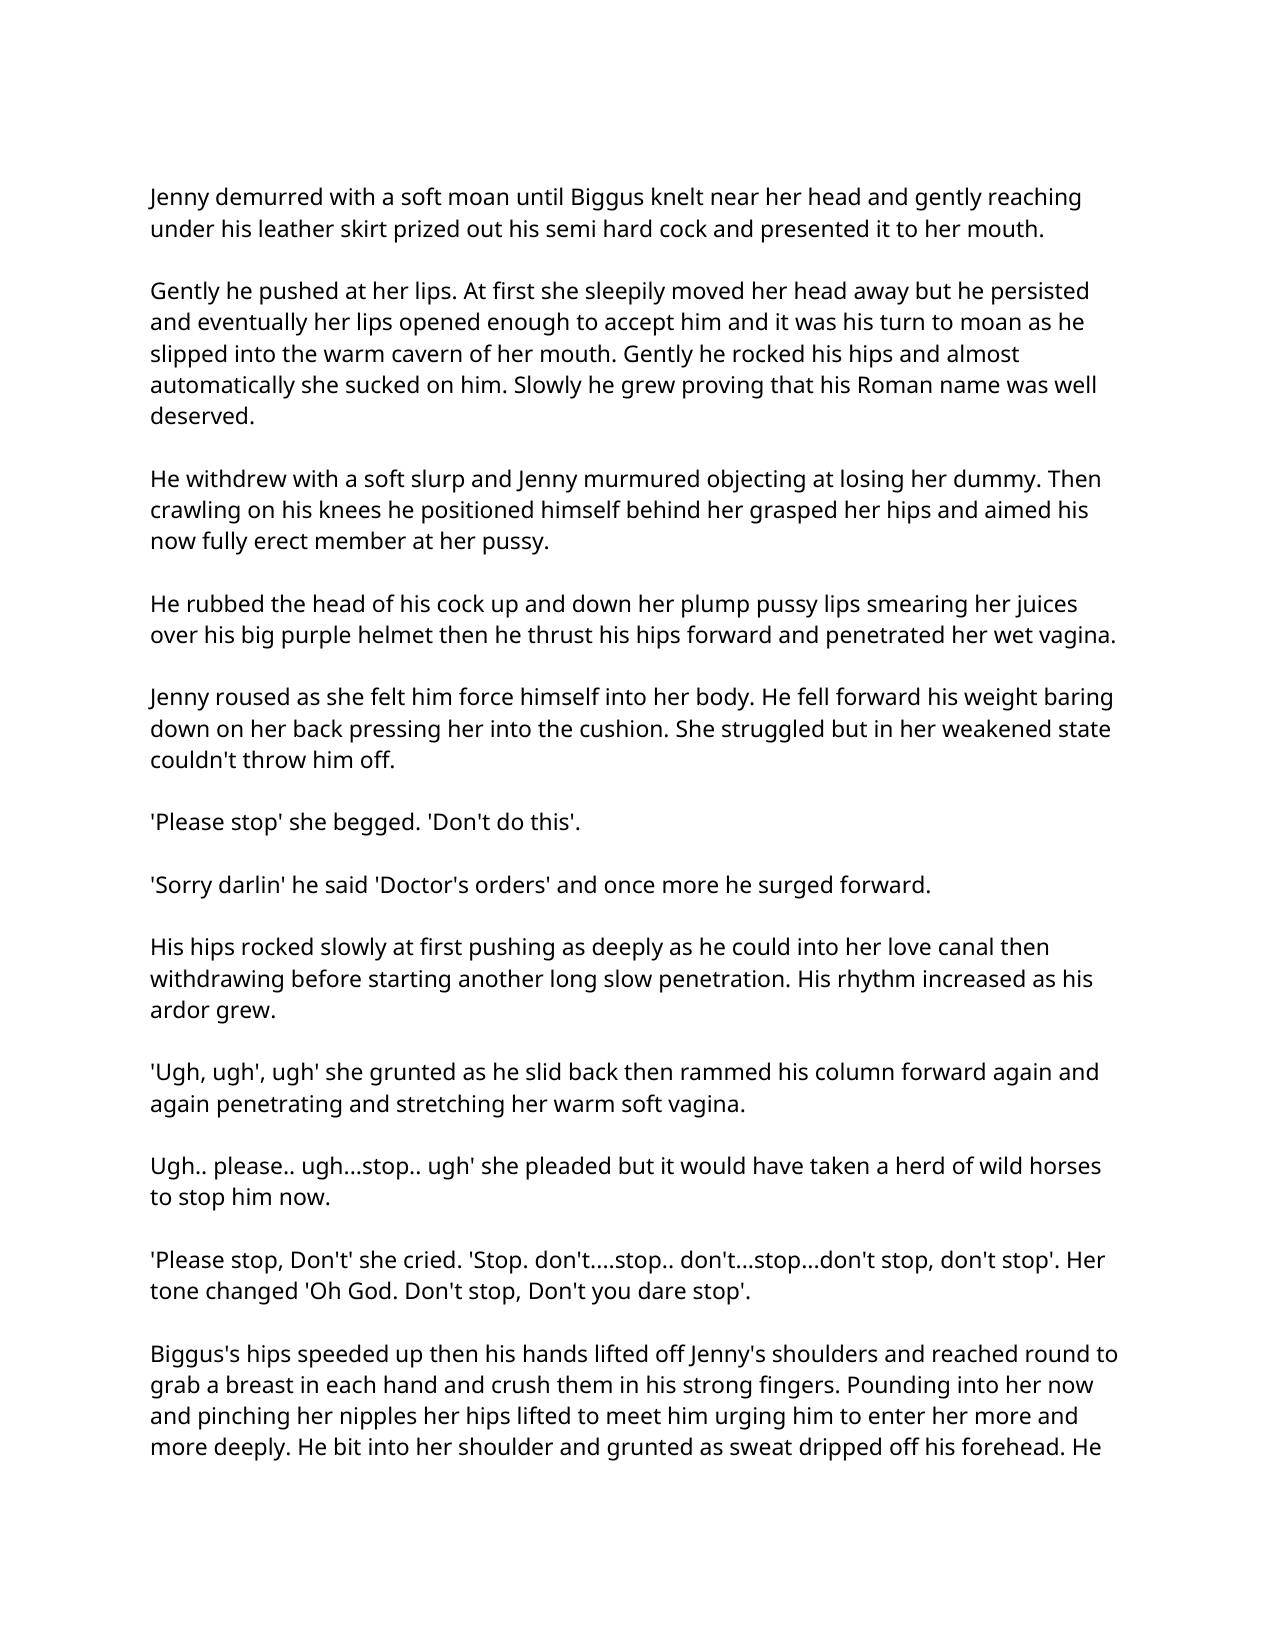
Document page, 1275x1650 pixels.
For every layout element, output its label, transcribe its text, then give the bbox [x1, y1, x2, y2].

text His hips rocked slowly at first pushing as deeply as he could into her love canal then withdrawing before starting another long slow penetration. His rhythm increased as his ardor grew. [150, 931, 1125, 1025]
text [150, 1337, 1125, 1462]
text Gently he pushed at her lips. At first she sleepily moved her head away but he persisted and eventually her lips opened enough to accept him and it was his turn to moan as he slipped into the warm cavern of her mouth. Gently he rocked his hips and almost automatically she sucked on him. Slowly he grew proving that his Roman name was well deserved. [150, 275, 1125, 431]
text 'Ugh, ugh', ugh' she grunted as he slid back then rammed his column forward again and again penetrating and stretching her warm soft vagina. [150, 1056, 1125, 1119]
text 'Sorry darlin' he said 'Doctor's orders' and once more he surged forward. [150, 869, 1125, 900]
text He rubbed the head of his cock up and down her plump pussy lips smearing her juices over his big purple helmet then he thrust his hips forward and penetrated her wet vagina. [150, 587, 1125, 650]
text 'Please stop, Don't' she cried. 'Stop. don't....stop.. don't...stop...don't stop, don't stop'. Her tone changed 'Oh God. Don't stop, Don't you dare stop'. [150, 1244, 1125, 1306]
text He withdrew with a soft slurp and Jenny murmured objecting at losing her dummy. Then crawling on his knees he positioned himself behind her grasped her hips and aimed his now fully erect member at her pussy. [150, 462, 1125, 556]
text 'Please stop' she begged. 'Don't do this'. [150, 806, 1125, 837]
text Ugh.. please.. ugh...stop.. ugh' she pleaded but it would have taken a herd of wild horses to stop him now. [150, 1150, 1125, 1212]
text Jenny roused as she felt him force himself into her body. He fell forward his weight baring down on her back pressing her into the cushion. She struggled but in her weakened state couldn't throw him off. [150, 681, 1125, 775]
text Jenny demurred with a soft moan until Biggus knelt near her head and gently reaching under his leather skirt prized out his semi hard cock and presented it to her mouth. [150, 181, 1125, 244]
